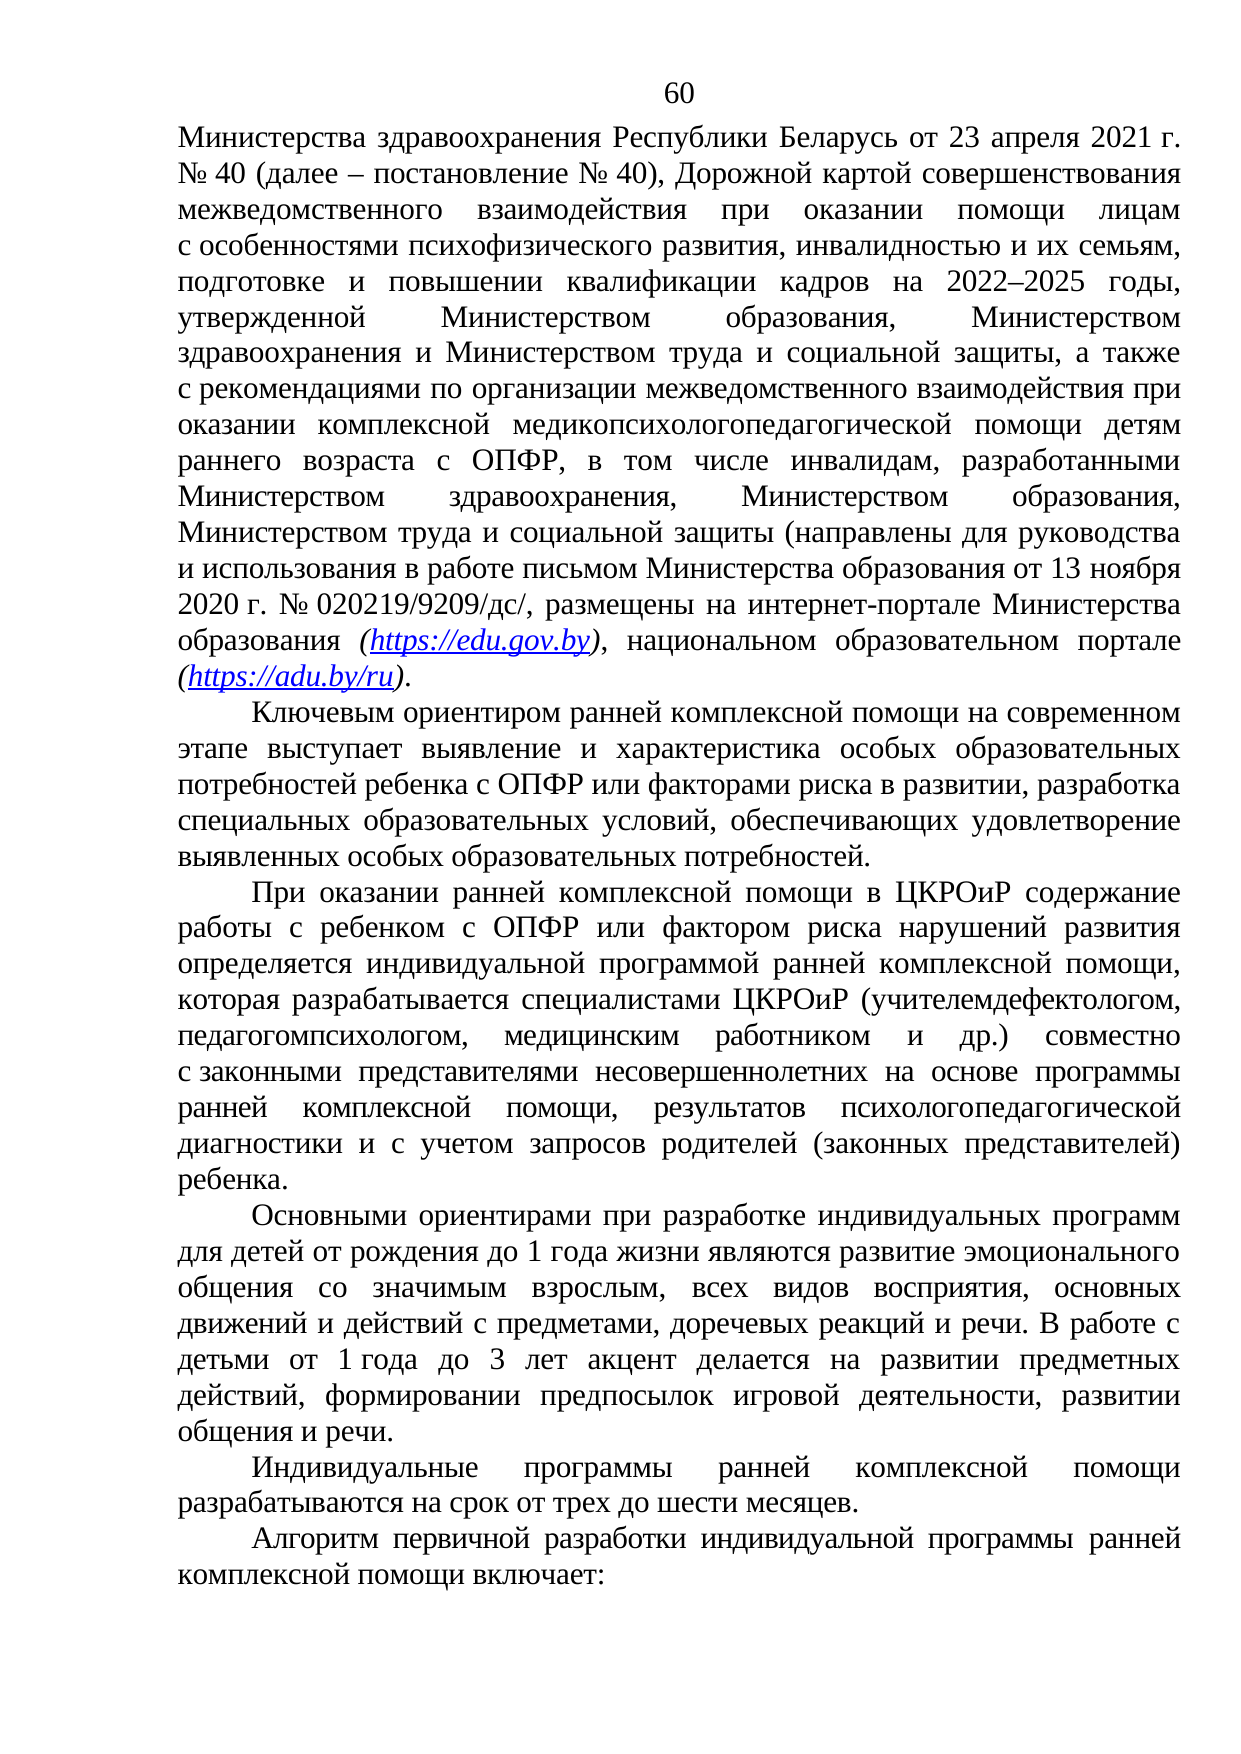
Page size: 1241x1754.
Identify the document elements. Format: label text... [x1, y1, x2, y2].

text Основными ориентирами при разработке индивидуальных программ для детей от рождения до 1 года жизни являются развитие эмоционального общения со значимым взрослым, всех видов восприятия, основных движений и действий с предметами, доречевых реакций и речи. В работе с детьми от 1 года до 3 лет акцент делается на развитии предметных действий, формировании предпосылок игровой деятельности, развитии общения и речи. [177, 1196, 1181, 1448]
text Алгоритм первичной разработки индивидуальной программы ранней комплексной помощи включает: [177, 1520, 1181, 1592]
text Ключевым ориентиром ранней комплексной помощи на современном этапе выступает выявление и характеристика особых образовательных потребностей ребенка с ОПФР или факторами риска в развитии, разработка специальных образовательных условий, обеспечивающих удовлетворение выявленных особых образовательных потребностей. [177, 693, 1181, 873]
text При оказании ранней комплексной помощи в ЦКРОиР содержание работы с ребенком с ОПФР или фактором риска нарушений развития определяется индивидуальной программой ранней комплексной помощи, которая разрабатывается специалистами ЦКРОиР (учителем­дефектологом, педагогом­психологом, медицинским работником и др.) совместно с законными представителями несовершеннолетних на основе программы ранней комплексной помощи, результатов психолого­педагогической диагностики и с учетом запросов родителей (законных представителей) ребенка. [177, 873, 1181, 1196]
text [177, 118, 1181, 693]
text Индивидуальные программы ранней комплексной помощи разрабатываются на срок от трех до шести месяцев. [177, 1448, 1181, 1520]
